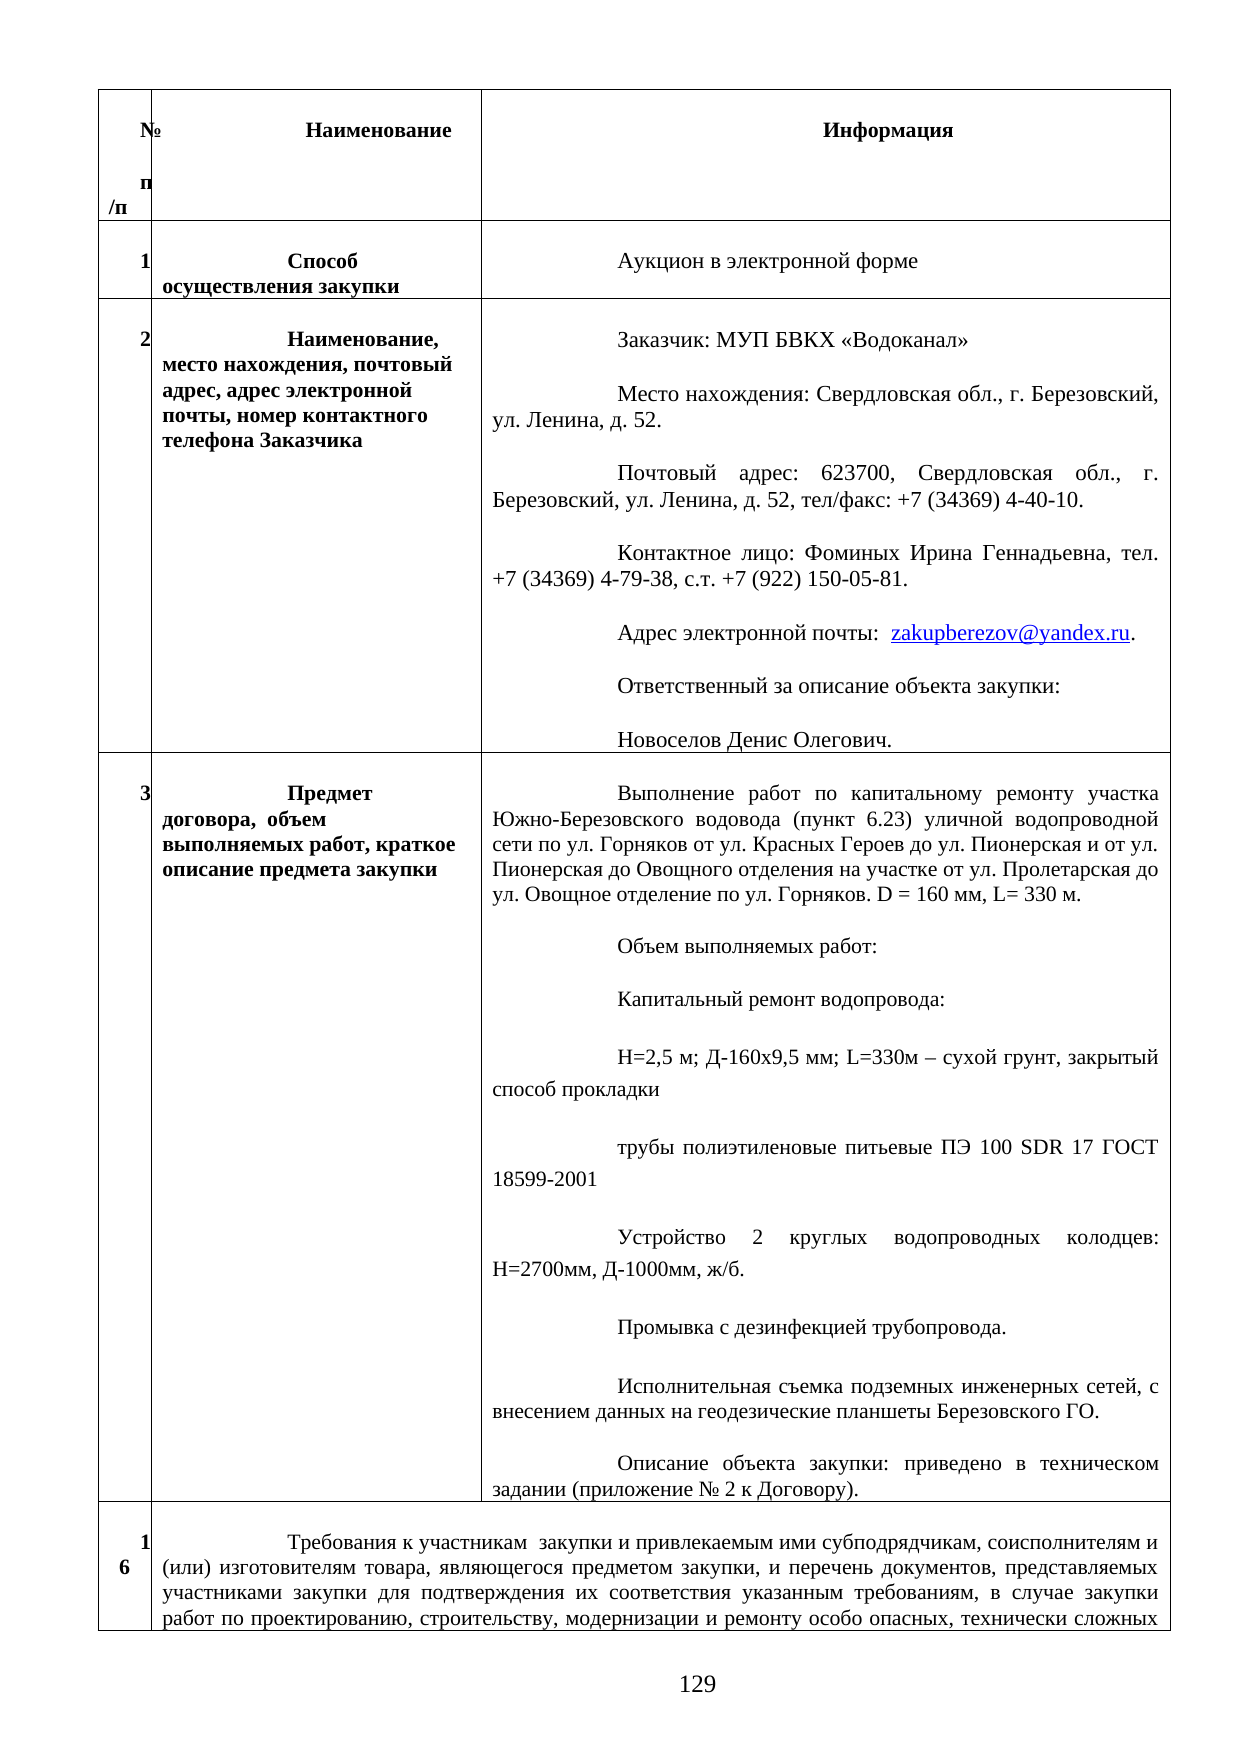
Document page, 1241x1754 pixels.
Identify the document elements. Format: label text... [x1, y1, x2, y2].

table_cell Заказчик: МУП БВКХ «Водоканал» Место нахождения: Свердловская обл., г. Березовский, ул. Ленина, д. 52. Почтовый адрес: 623700, Свердловская обл., г. Березовский, ул. Ленина, д. 52, тел/факс: +7 (34369) 4-40-10. Контактное лицо: Фоминых Ирина Геннадьевна, тел. +7 (34369) 4-79-38, с.т. +7 (922) 150-05-81. Адрес электронной почты: zakupberezov@yandex.ru. Ответственный за описание объекта закупки: Новоселов Денис Олегович. [482, 299, 1170, 752]
table_header Информация [482, 90, 1170, 219]
table_cell Способ осуществления закупки [152, 221, 481, 298]
table_cell Требования к участникам закупки и привлекаемым ими субподрядчикам, соисполнителям и (или) изготовителям товара, являющегося предметом закупки, и перечень документов, представляемых участниками закупки для подтверждения их соответствия указанным требованиям, в случае закупки работ по проектированию, строительству, модернизации и ремонту особо опасных, технически сложных объектов капитального строительства и закупки товаров, работ, услуг, связанных с использованием атомной энергии – Не установлены. [152, 1502, 1170, 1630]
table_cell 3 [99, 753, 151, 1501]
table_cell Выполнение работ по капитальному ремонту участка Южно-Березовского водовода (пункт 6.23) уличной водопроводной сети по ул. Горняков от ул. Красных Героев до ул. Пионерская и от ул. Пионерская до Овощного отделения на участке от ул. Пролетарская до ул. Овощное отделение по ул. Горняков. D = 160 мм, L= 330 м. Объем выполняемых работ: Капитальный ремонт водопровода: Н=2,5 м; Д-160х9,5 мм; L=330м – сухой грунт, закрытый способ прокладки трубы полиэтиленовые питьевые ПЭ 100 SDR 17 ГОСТ 18599-2001 Устройство 2 круглых водопроводных колодцев: H=2700мм, Д-1000мм, ж/б. Промывка с дезинфекцией трубопровода. Исполнительная съемка подземных инженерных сетей, с внесением данных на геодезические планшеты Березовского ГО. Описание объекта закупки: приведено в техническом задании (приложение № 2 к Договору). [482, 753, 1170, 1501]
table_header Наименование [152, 90, 481, 219]
table_cell Предмет договора, объем выполняемых работ, краткое описание предмета закупки [152, 753, 481, 1501]
table_cell Наименование, место нахождения, почтовый адрес, адрес электронной почты, номер контактного телефона Заказчика [152, 299, 481, 752]
table_cell 2 [99, 299, 151, 752]
table_header № п/п [99, 90, 151, 219]
table_cell Аукцион в электронной форме [482, 221, 1170, 298]
table_cell 1 [99, 221, 151, 298]
table_cell 16 [99, 1502, 151, 1630]
